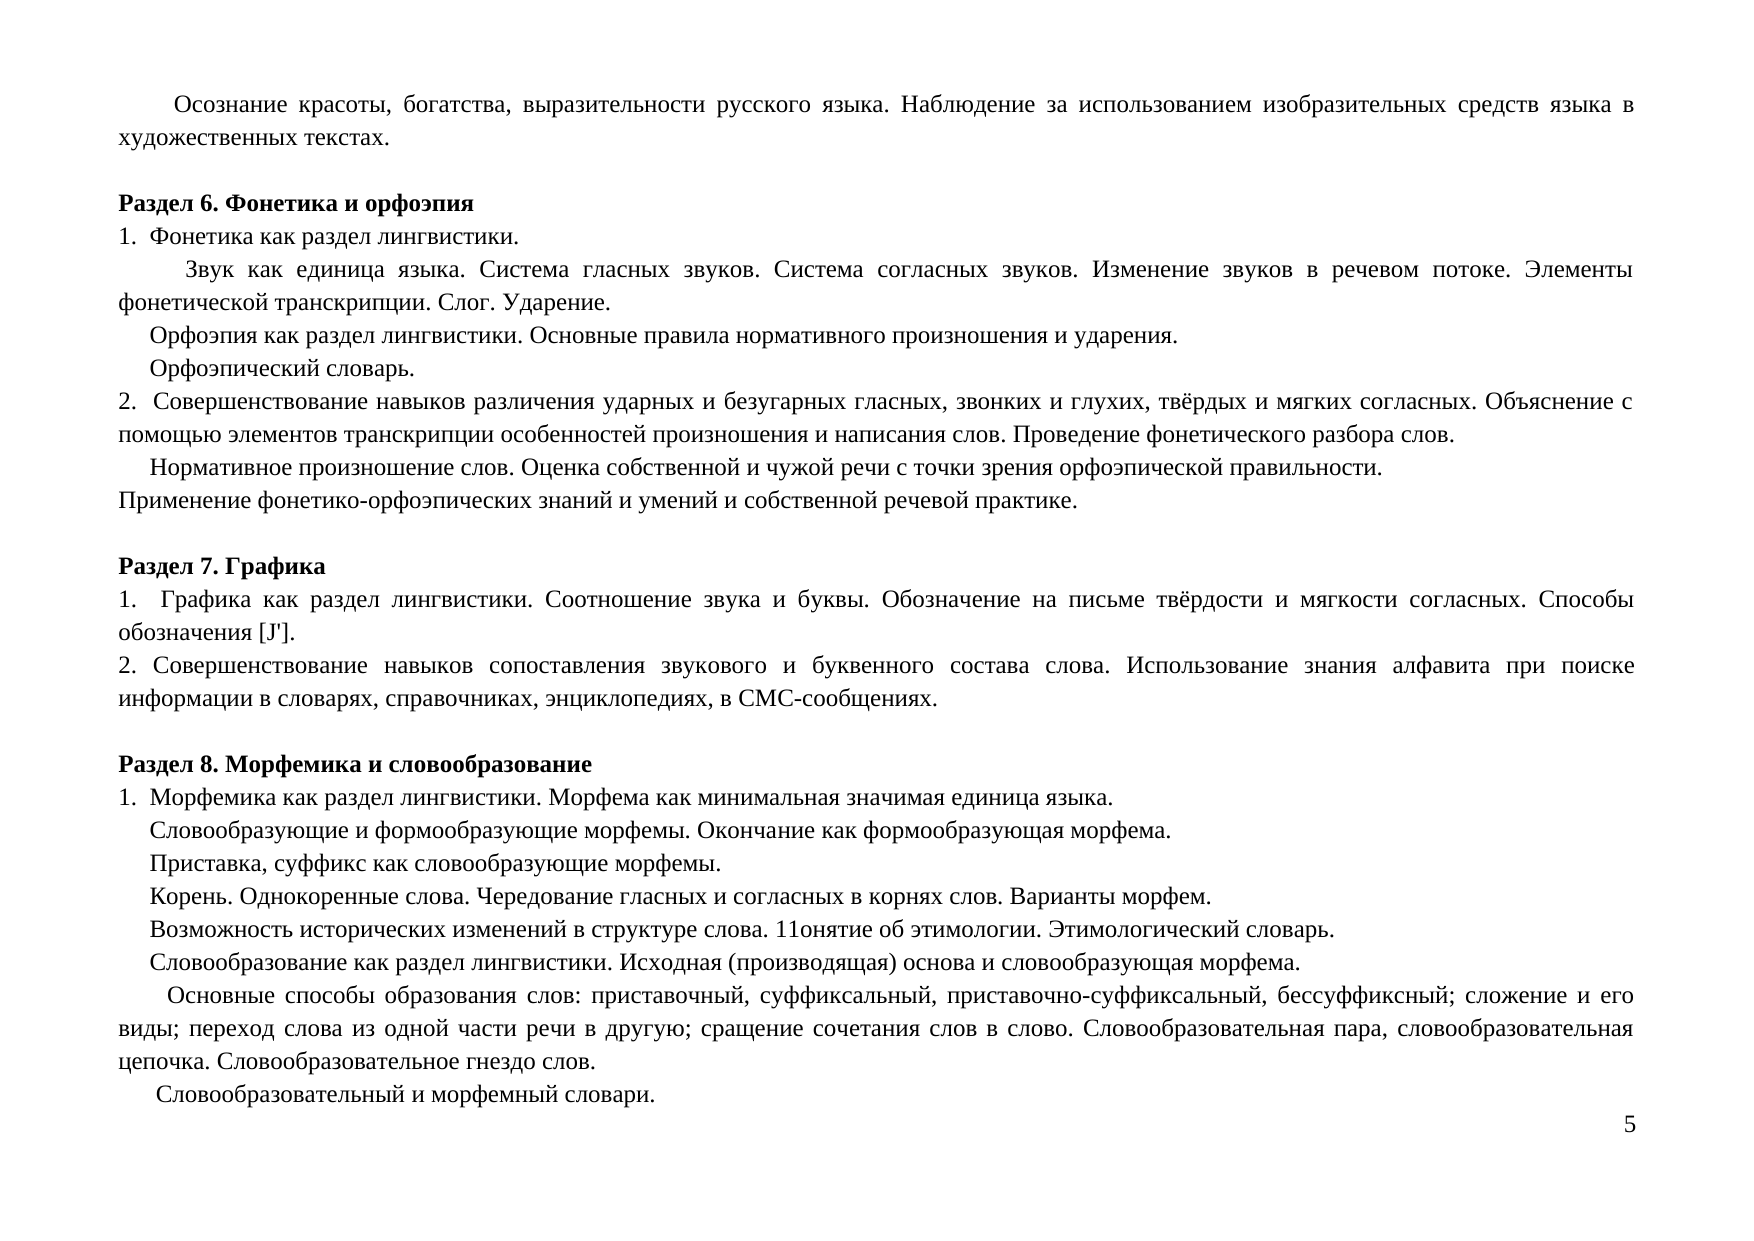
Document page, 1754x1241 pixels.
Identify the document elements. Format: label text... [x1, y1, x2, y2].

text Звук как единица языка. Система гласных звуков. Система согласных звуков. Изменение звуков в речевом потоке. Элементы фонетической транскрипции. Слог. Ударение. [118, 254, 1636, 316]
text Орфоэпический словарь. [118, 353, 1636, 382]
text Возможность исторических изменений в структуре слова. 11онятие об этимологии. Этимологический словарь. [118, 914, 1636, 943]
text Раздел 6. Фонетика и орфоэпия [118, 188, 1636, 216]
text Раздел 8. Морфемика и словообразование [118, 749, 1636, 778]
text Нормативное произношение слов. Оценка собственной и чужой речи с точки зрения орфоэпической правильности. [118, 452, 1636, 481]
text Основные способы образования слов: приставочный, суффиксальный, приставочно-суффиксальный, бессуффиксный; сложение и его виды; переход слова из одной части речи в другую; сращение сочетания слов в слово. Словообразовательная пара, словообразовательная цепочка. Словообразовательное гнездо слов. [118, 980, 1636, 1075]
text Приставка, суффикс как словообразующие морфемы. [118, 848, 1636, 877]
text Словообразующие и формообразующие морфемы. Окончание как формообразующая морфема. [118, 815, 1636, 844]
text 1. Морфемика как раздел лингвистики. Морфема как минимальная значимая единица языка. [118, 782, 1636, 811]
text Осознание красоты, богатства, выразительности русского языка. Наблюдение за использованием изобразительных средств языка в художественных текстах. [118, 89, 1636, 150]
text 1. Графика как раздел лингвистики. Соотношение звука и буквы. Обозначение на письме твёрдости и мягкости согласных. Способы обозначения [J']. [118, 584, 1636, 646]
text Словообразовательный и морфемный словари. [118, 1079, 1636, 1108]
text Орфоэпия как раздел лингвистики. Основные правила нормативного произношения и ударения. [118, 320, 1636, 348]
text 2. Совершенствование навыков сопоставления звукового и буквенного состава слова. Использование знания алфавита при поиске информации в словарях, справочниках, энциклопедиях, в СМС-сообщениях. [118, 650, 1636, 712]
text Корень. Однокоренные слова. Чередование гласных и согласных в корнях слов. Варианты морфем. [118, 881, 1636, 910]
text Раздел 7. Графика [118, 551, 1636, 580]
text Применение фонетико-орфоэпических знаний и умений и собственной речевой практике. [118, 485, 1636, 514]
text Словообразование как раздел лингвистики. Исходная (производящая) основа и словообразующая морфема. [118, 947, 1636, 976]
text 2. Совершенствование навыков различения ударных и безугарных гласных, звонких и глухих, твёрдых и мягких согласных. Объяснение с помощью элементов транскрипции особенностей произношения и написания слов. Проведение фонетического разбора слов. [118, 386, 1636, 448]
text 1. Фонетика как раздел лингвистики. [118, 221, 1636, 249]
